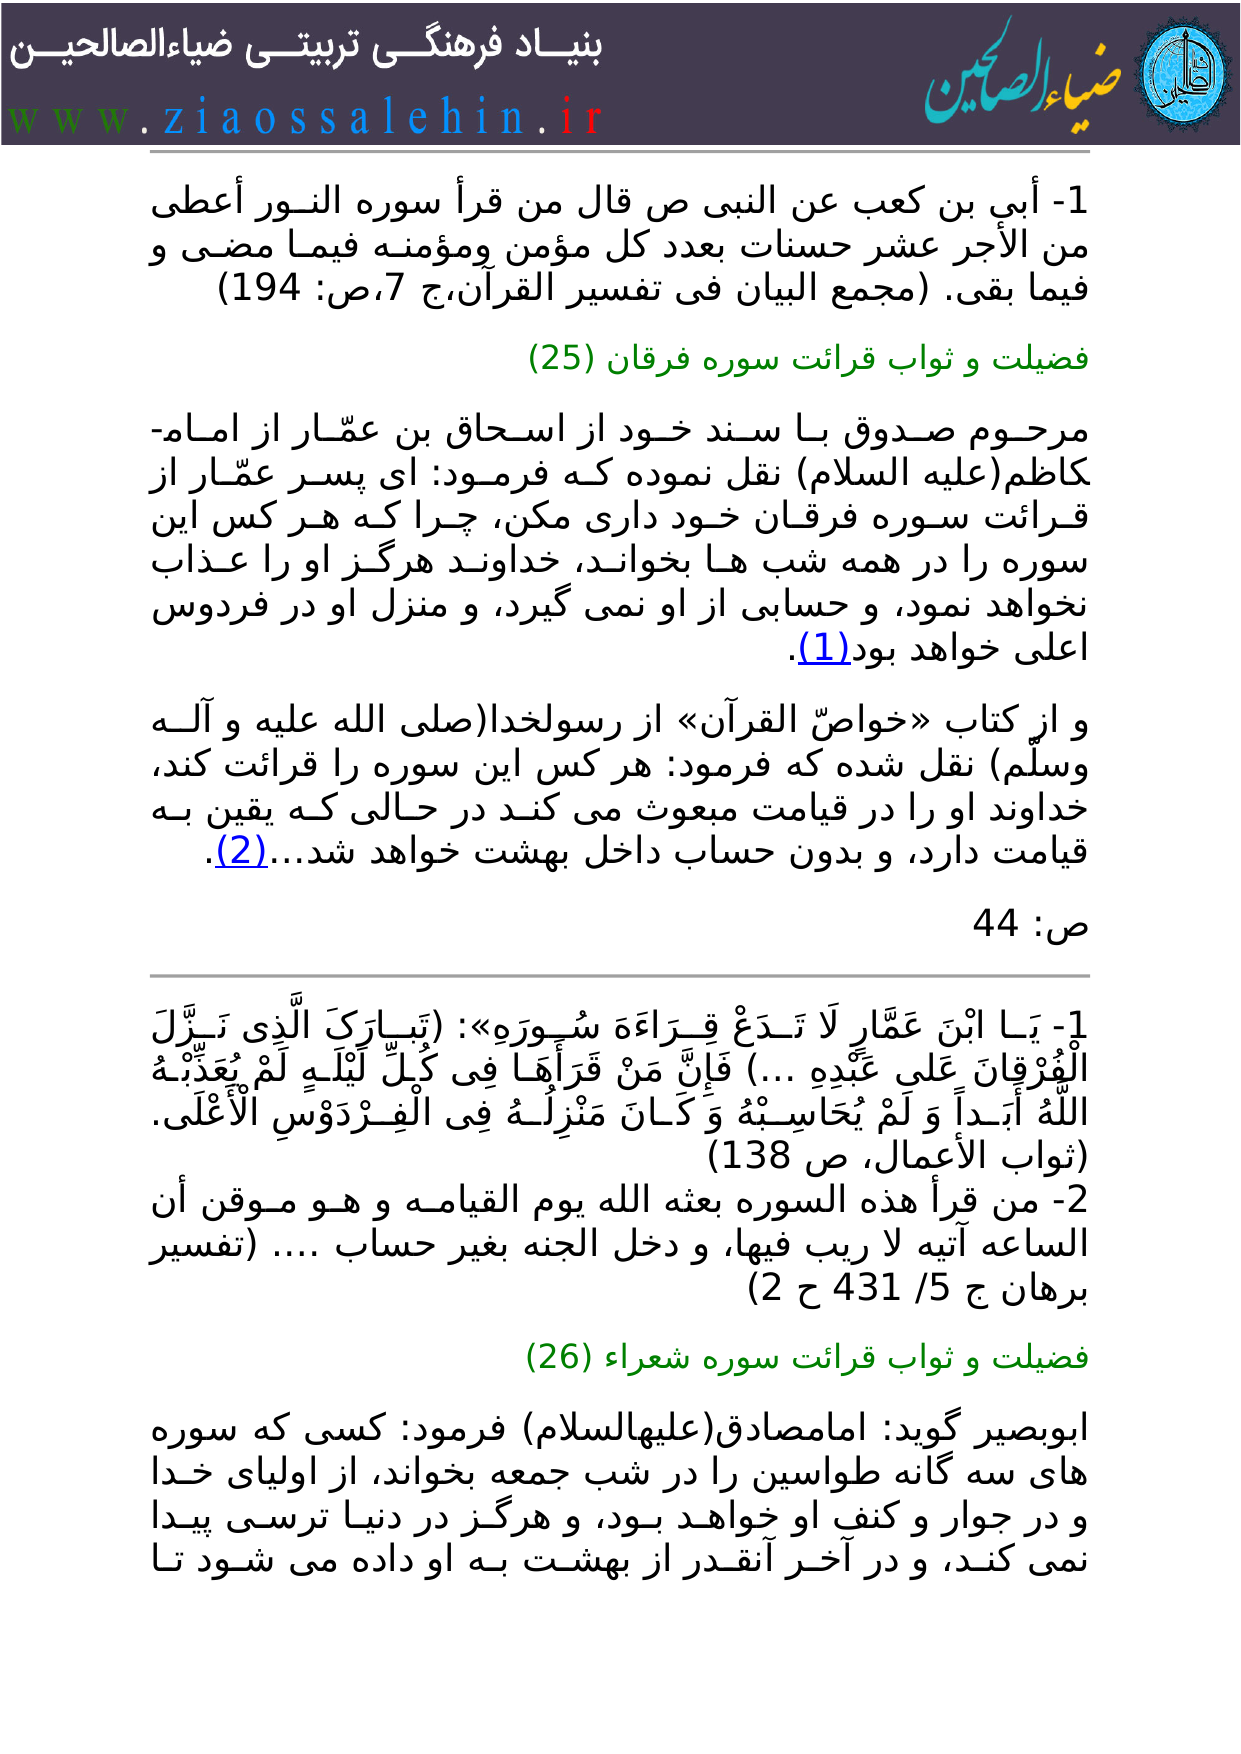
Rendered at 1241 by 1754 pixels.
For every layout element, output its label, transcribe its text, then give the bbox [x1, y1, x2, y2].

text 1- یَا ابْنَ عَمَّارٍ لَا تَدَعْ قِرَاءَهَ سُورَهِ»: (تَبارَکَ الَّذِی نَزَّلَ الْفُرْقانَ عَلی عَبْدِهِ …) فَإِنَّ مَنْ قَرَأَهَا فِی کُلِّ لَیْلَهٍ لَمْ یُعَذِّبْهُ اللَّهُ أَبَداً وَ لَمْ یُحَاسِبْهُ وَ کَانَ مَنْزِلُهُ فِی الْفِرْدَوْسِ الْأَعْلَی. (ثواب الأعمال، ص 138) [150, 1003, 1090, 1178]
text 1- أبی بن کعب عن النبی ص قال من قرأ سوره النور أعطی من الأجر عشر حسنات بعدد کل مؤمن ومؤمنه فیما مضی و فیما بقی. (مجمع البیان فی تفسیر القرآن،ج 7،ص: 194) [150, 179, 1090, 310]
text مرحوم صدوق با سند خود از اسحاق بن عمّار از امامکاظم(علیه السلام) نقل نموده که فرمود: ای پسر عمّار از قرائت سوره فرقان خود داری مکن، چرا که هر کس این سوره را در همه شب ها بخواند، خداوند هرگز او را عذاب نخواهد نمود، و حسابی از او نمی گیرد، و منزل او در فردوس اعلی خواهد بود(1). [150, 407, 1090, 669]
text ص: 44 [150, 902, 1090, 945]
subtitle فضیلت و ثواب قرائت سوره فرقان (25) [150, 339, 1090, 378]
text و از کتاب «خواصّ القرآن» از رسولخدا(صلی الله علیه و آله وسلّم) نقل شده که فرمود: هر کس این سوره را قرائت کند، خداوند او را در قیامت مبعوث می کند در حالی که یقین به قیامت دارد، و بدون حساب داخل بهشت خواهد شد…(2). [150, 698, 1090, 872]
text 2- من قرأ هذه السوره بعثه الله یوم القیامه و هو موقن أن الساعه آتیه لا ریب فیها، و دخل الجنه بغیر حساب …. (تفسیر برهان ج 5/ 431 ح 2) [150, 1178, 1090, 1309]
subtitle فضیلت و ثواب قرائت سوره شعراء (26) [150, 1338, 1090, 1377]
picture [1, 3, 1241, 145]
